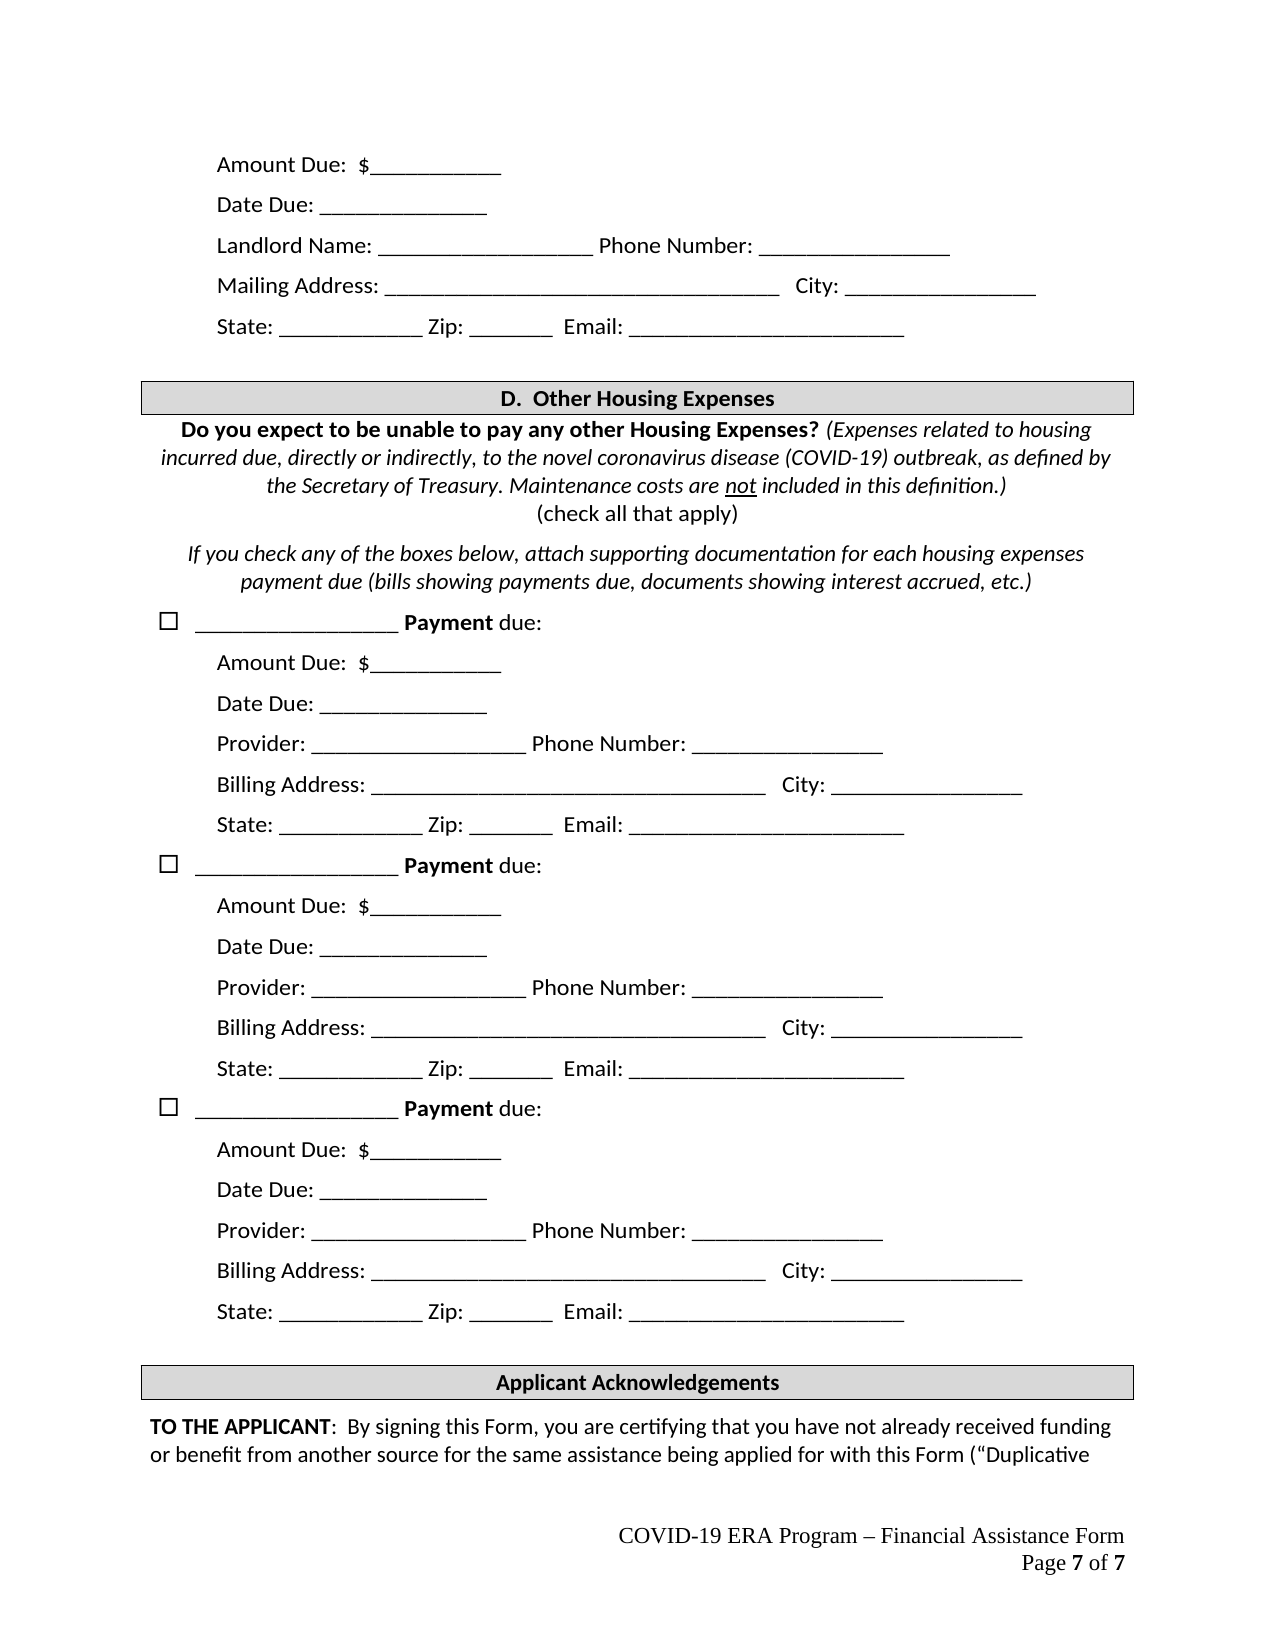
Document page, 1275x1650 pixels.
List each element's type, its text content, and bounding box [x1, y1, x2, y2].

list Date Due: ______________ [195, 191, 1125, 218]
list _________________ Payment due: [157, 608, 1125, 636]
text Do you expect to be unable to pay any other Housing Expenses? (Expenses related to housing incurred due, directly or indirectly, to the novel coronavirus disease (COVID-19) outbreak, as defined by the Secretary of Treasury. Maintenance costs are not included in this definition.) [150, 415, 1125, 499]
list Amount Due: $___________ [195, 1135, 1125, 1163]
text D. Other Housing Expenses [142, 382, 1133, 414]
list _________________ Payment due: [157, 1094, 1125, 1122]
list State: ____________ Zip: _______ Email: _______________________ [195, 1054, 1125, 1082]
list Date Due: ______________ [195, 1175, 1125, 1203]
list Landlord Name: __________________ Phone Number: ________________ [195, 231, 1125, 259]
list Amount Due: $___________ [195, 150, 1125, 178]
list State: ____________ Zip: _______ Email: _______________________ [195, 811, 1125, 839]
list Billing Address: _________________________________ City: ________________ [195, 770, 1125, 798]
list Amount Due: $___________ [195, 648, 1125, 677]
text If you check any of the boxes below, attach supporting documentation for each housing expenses payment due (bills showing payments due, documents showing interest accrued, etc.) [150, 539, 1125, 596]
list Amount Due: $___________ [195, 892, 1125, 920]
list Provider: __________________ Phone Number: ________________ [195, 729, 1125, 758]
list Date Due: ______________ [195, 689, 1125, 717]
list _________________ Payment due: [157, 851, 1125, 879]
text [150, 1412, 1125, 1468]
list Mailing Address: _________________________________ City: ________________ [195, 272, 1125, 299]
text (check all that apply) [150, 499, 1125, 527]
list State: ____________ Zip: _______ Email: _______________________ [195, 1297, 1125, 1325]
list Billing Address: _________________________________ City: ________________ [195, 1013, 1125, 1041]
list Provider: __________________ Phone Number: ________________ [195, 973, 1125, 1001]
list Provider: __________________ Phone Number: ________________ [195, 1216, 1125, 1244]
list Billing Address: _________________________________ City: ________________ [195, 1256, 1125, 1284]
list Date Due: ______________ [195, 932, 1125, 960]
text Applicant Acknowledgements [142, 1366, 1133, 1399]
list State: ____________ Zip: _______ Email: _______________________ [195, 312, 1125, 340]
